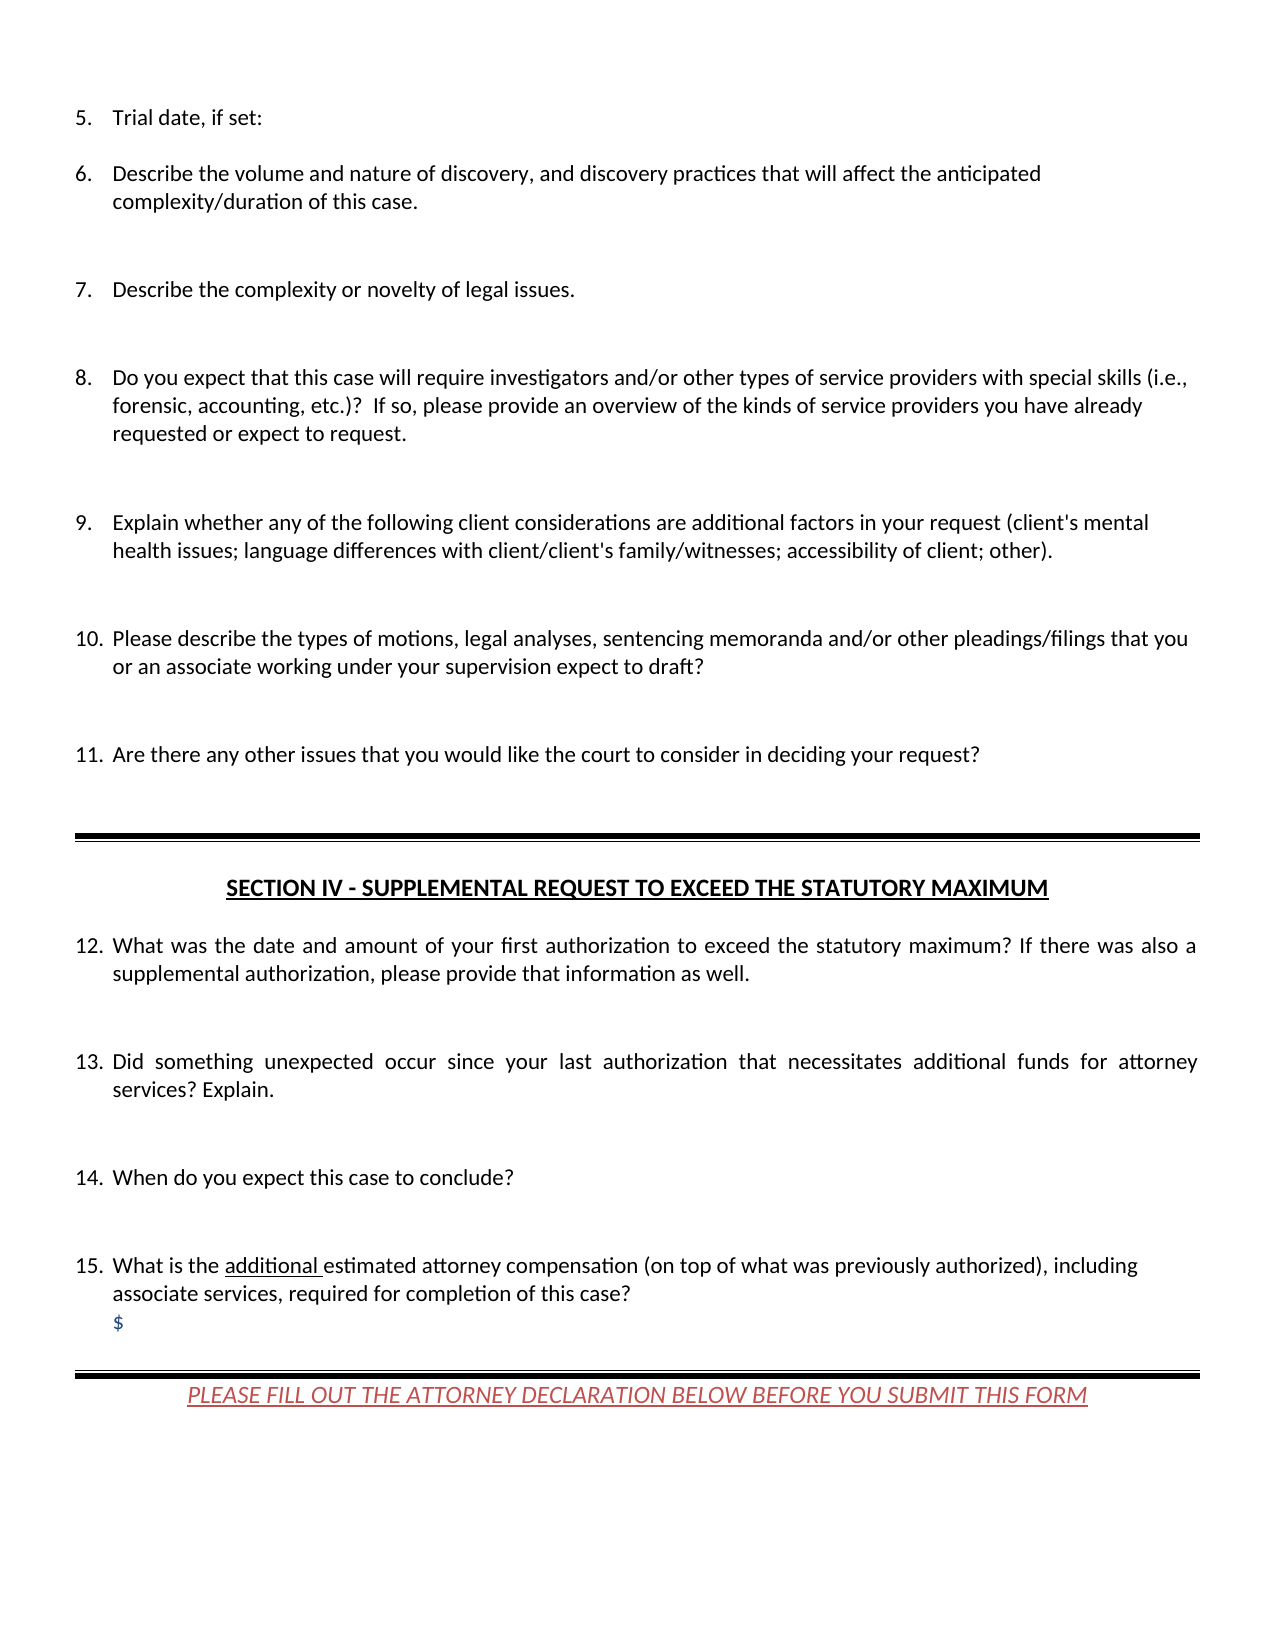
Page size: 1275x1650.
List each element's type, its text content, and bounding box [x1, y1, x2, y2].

list Do you expect that this case will require investigators and/or other types of service providers with special skills (i.e., forensic, accounting, etc.)? If so, please provide an overview of the kinds of service providers you have already requested or expect to request. [75, 363, 1200, 448]
list Describe the volume and nature of discovery, and discovery practices that will affect the anticipated complexity/duration of this case. [75, 159, 1200, 215]
list Are there any other issues that you would like the court to consider in deciding your request? [75, 740, 1200, 768]
list Please describe the types of motions, legal analyses, sentencing memoranda and/or other pleadings/filings that you or an associate working under your supervision expect to draft? [75, 624, 1200, 680]
list Explain whether any of the following client considerations are additional factors in your request (client's mental health issues; language differences with client/client's family/witnesses; accessibility of client; other). [75, 508, 1200, 564]
list When do you expect this case to conclude? [75, 1163, 1200, 1191]
list PLEASE FILL OUT THE ATTORNEY DECLARATION BELOW BEFORE YOU SUBMIT THIS FORM [75, 1379, 1200, 1410]
list Trial date, if set: [75, 103, 1200, 131]
text SECTION IV - SUPPLEMENTAL REQUEST TO EXCEED THE STATUTORY MAXIMUM [75, 872, 1200, 903]
list What is the additional estimated attorney compensation (on top of what was previously authorized), including associate services, required for completion of this case? [75, 1251, 1200, 1307]
text $ [112, 1307, 1200, 1336]
list Describe the complexity or novelty of legal issues. [75, 275, 1200, 303]
list Did something unexpected occur since your last authorization that necessitates additional funds for attorney services? Explain. [75, 1047, 1200, 1103]
list What was the date and amount of your first authorization to exceed the statutory maximum? If there was also a supplemental authorization, please provide that information as well. [75, 931, 1200, 987]
